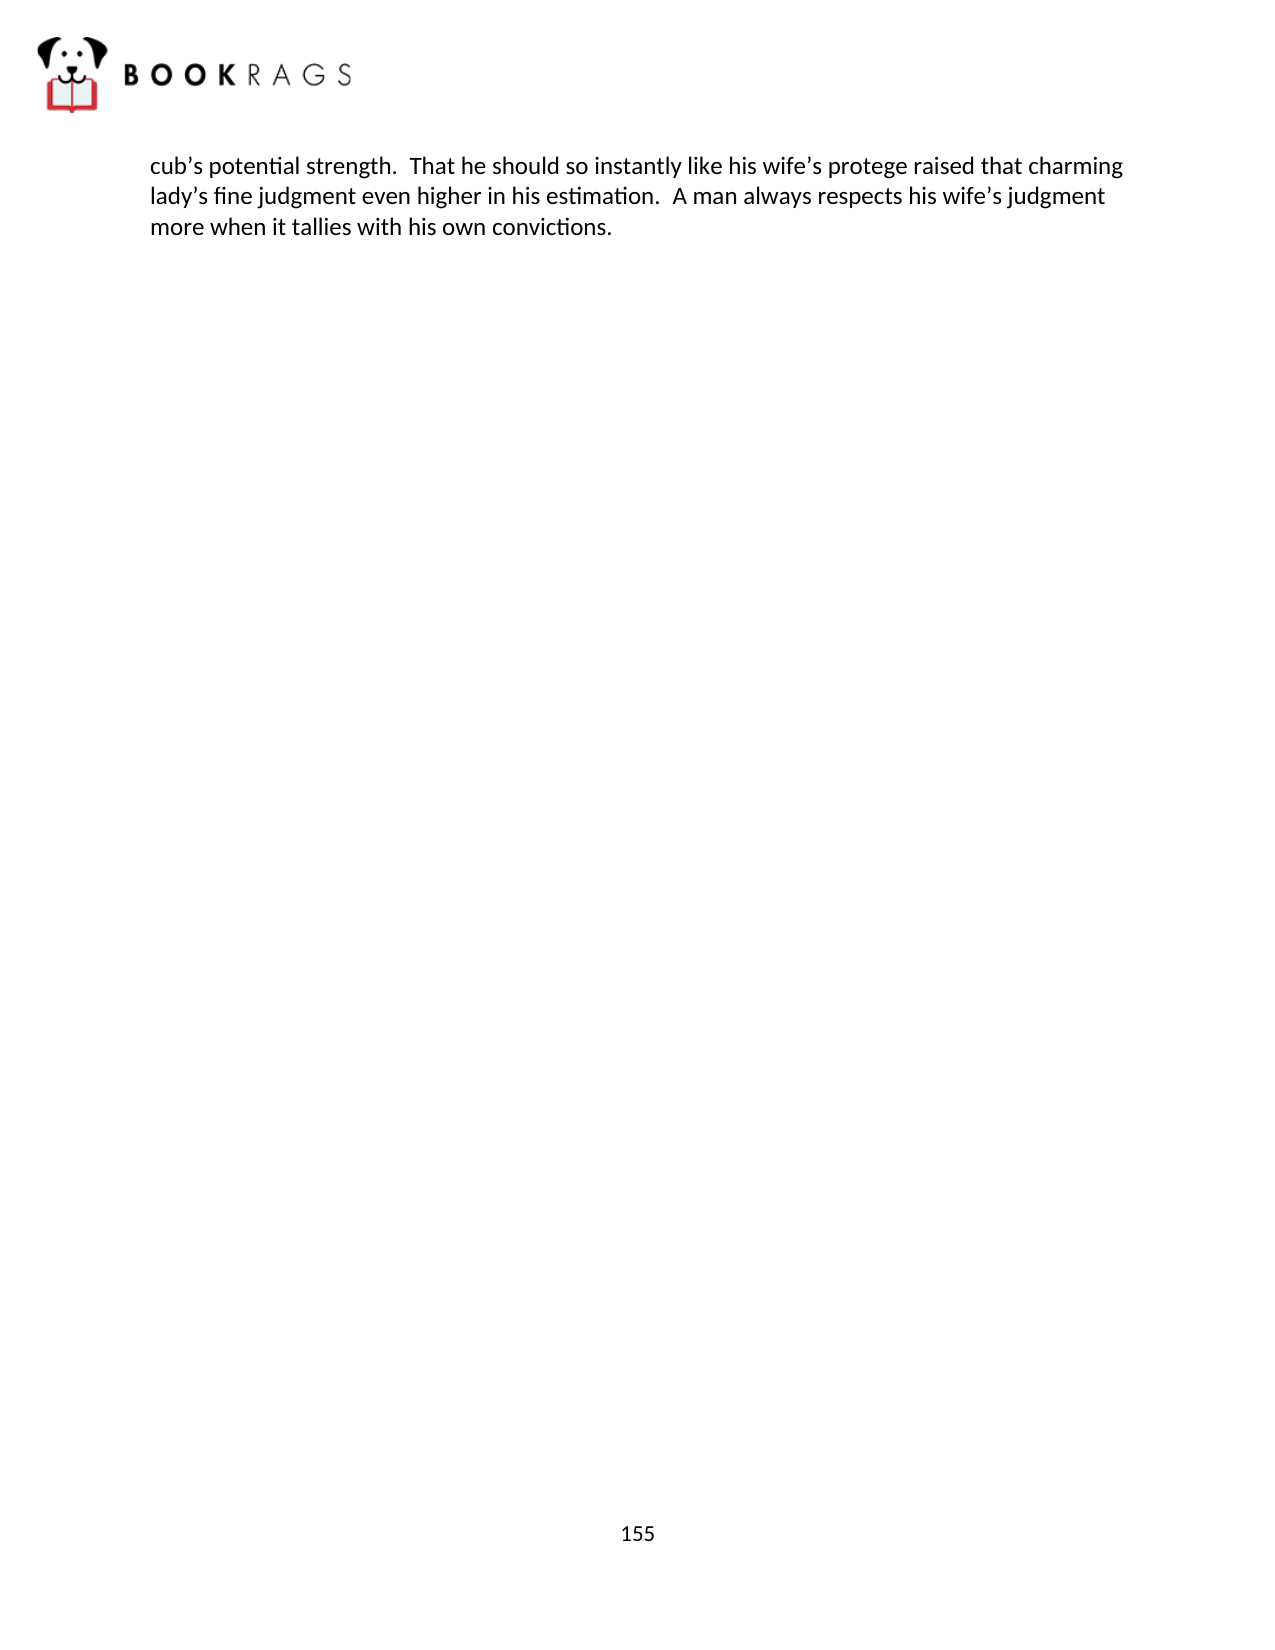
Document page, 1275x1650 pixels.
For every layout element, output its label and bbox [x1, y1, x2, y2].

text [150, 150, 1125, 242]
picture [37, 37, 351, 113]
